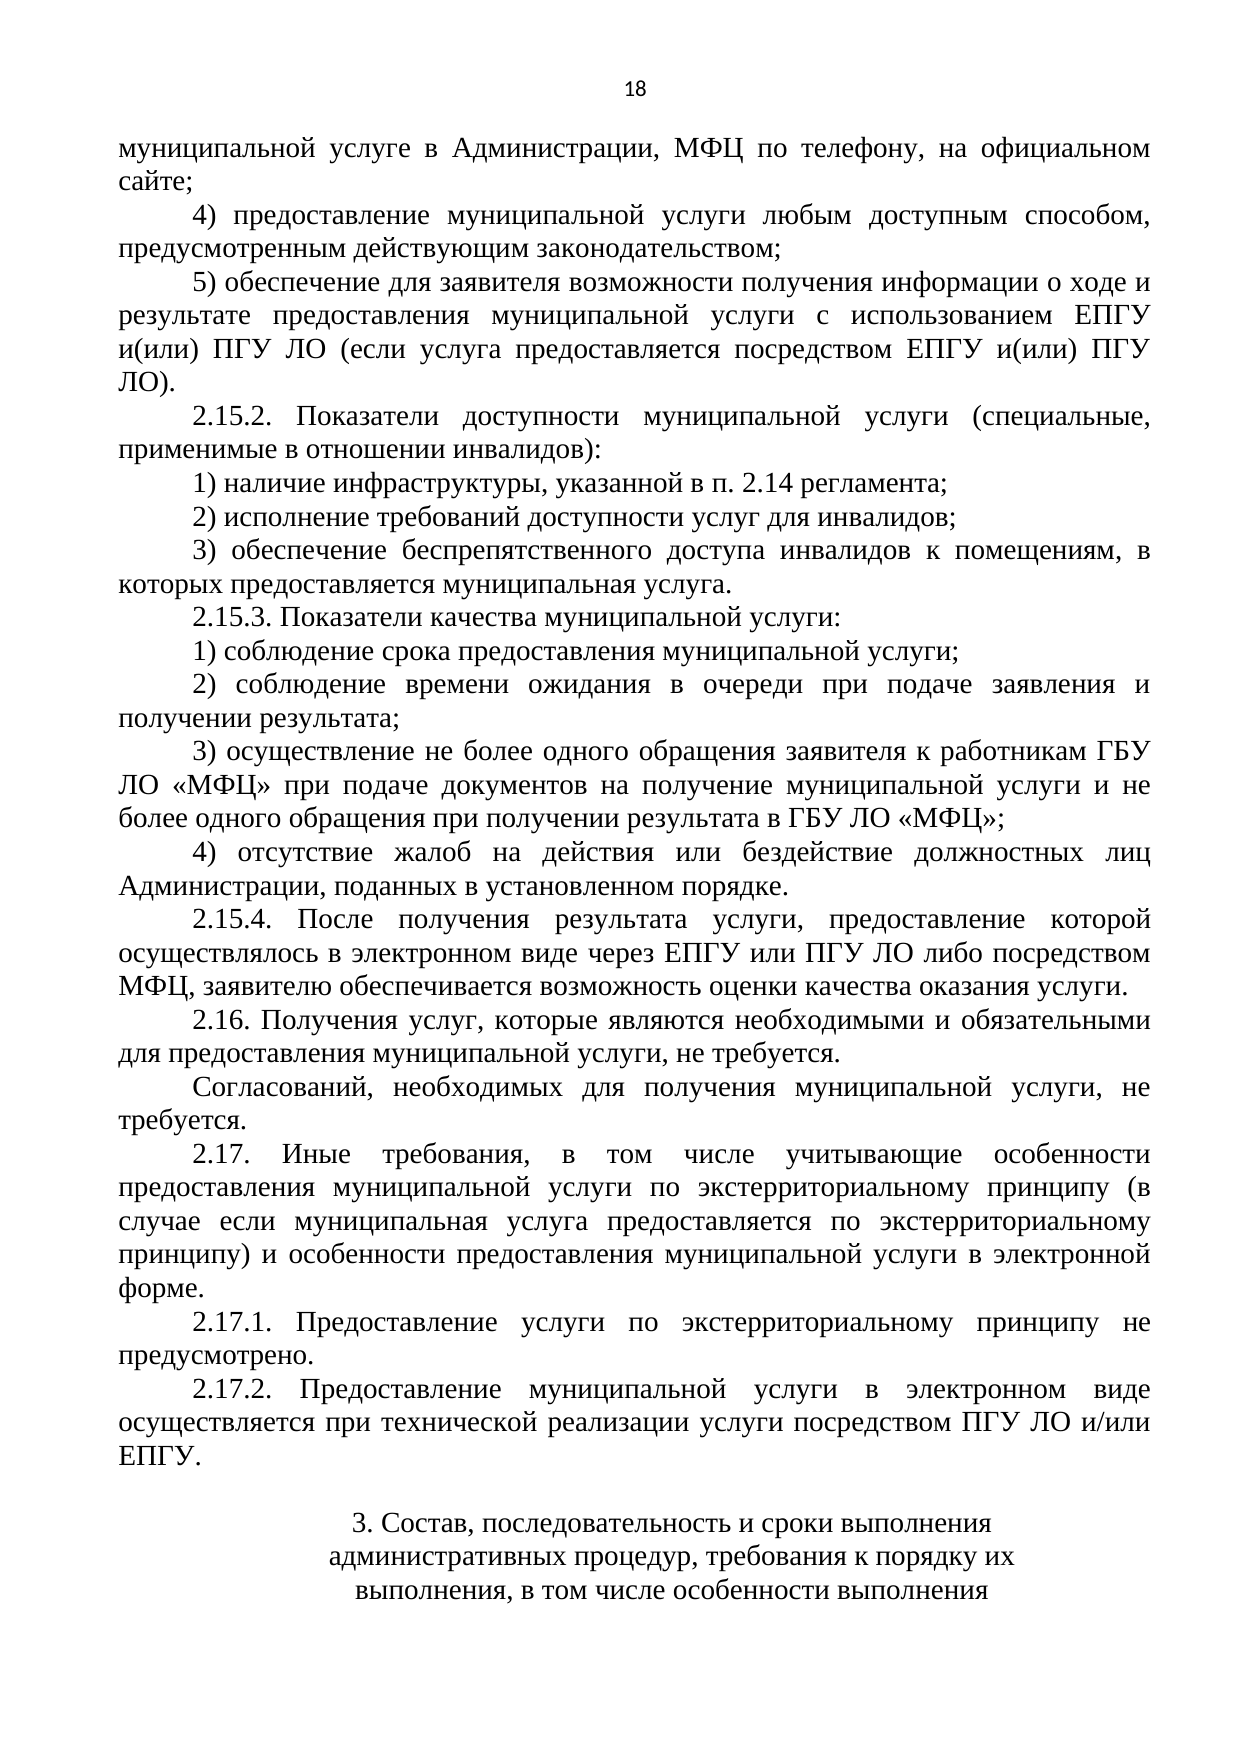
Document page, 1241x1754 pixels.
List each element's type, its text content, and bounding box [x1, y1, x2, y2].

text 1) соблюдение срока предоставления муниципальной услуги; [118, 633, 1152, 666]
text 5) обеспечение для заявителя возможности получения информации о ходе и результате предоставления муниципальной услуги с использованием ЕПГУ и(или) ПГУ ЛО (если услуга предоставляется посредством ЕПГУ и(или) ПГУ ЛО). [118, 264, 1152, 398]
text 2.17.2. Предоставление муниципальной услуги в электронном виде осуществляется при технической реализации услуги посредством ПГУ ЛО и/или ЕПГУ. [118, 1371, 1152, 1471]
text 1) наличие инфраструктуры, указанной в п. 2.14 регламента; [118, 465, 1152, 499]
text 4) отсутствие жалоб на действия или бездействие должностных лиц Администрации, поданных в установленном порядке. [118, 834, 1152, 901]
text 3) осуществление не более одного обращения заявителя к работникам ГБУ ЛО «МФЦ» при подаче документов на получение муниципальной услуги и не более одного обращения при получении результата в ГБУ ЛО «МФЦ»; [118, 733, 1152, 834]
text 3. Состав, последовательность и сроки выполнения [118, 1505, 1152, 1538]
text Согласований, необходимых для получения муниципальной услуги, не требуется. [118, 1069, 1152, 1136]
text 2.16. Получения услуг, которые являются необходимыми и обязательными для предоставления муниципальной услуги, не требуется. [118, 1002, 1152, 1069]
text 3) обеспечение беспрепятственного доступа инвалидов к помещениям, в которых предоставляется муниципальная услуга. [118, 532, 1152, 599]
text 4) предоставление муниципальной услуги любым доступным способом, предусмотренным действующим законодательством; [118, 197, 1152, 264]
text 2.15.2. Показатели доступности муниципальной услуги (специальные, применимые в отношении инвалидов): [118, 398, 1152, 465]
text 2.17.1. Предоставление услуги по экстерриториальному принципу не предусмотрено. [118, 1304, 1152, 1371]
text 2.17. Иные требования, в том числе учитывающие особенности предоставления муниципальной услуги по экстерриториальному принципу (в случае если муниципальная услуга предоставляется по экстерриториальному принципу) и особенности предоставления муниципальной услуги в электронной форме. [118, 1136, 1152, 1304]
text 2) исполнение требований доступности услуг для инвалидов; [118, 499, 1152, 532]
text 2.15.3. Показатели качества муниципальной услуги: [118, 599, 1152, 633]
text административных процедур, требования к порядку их [118, 1538, 1152, 1572]
text 2) соблюдение времени ожидания в очереди при подаче заявления и получении результата; [118, 666, 1152, 733]
text 2.15.4. После получения результата услуги, предоставление которой осуществлялось в электронном виде через ЕПГУ или ПГУ ЛО либо посредством МФЦ, заявителю обеспечивается возможность оценки качества оказания услуги. [118, 901, 1152, 1002]
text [118, 130, 1152, 197]
text выполнения, в том числе особенности выполнения [118, 1572, 1152, 1606]
